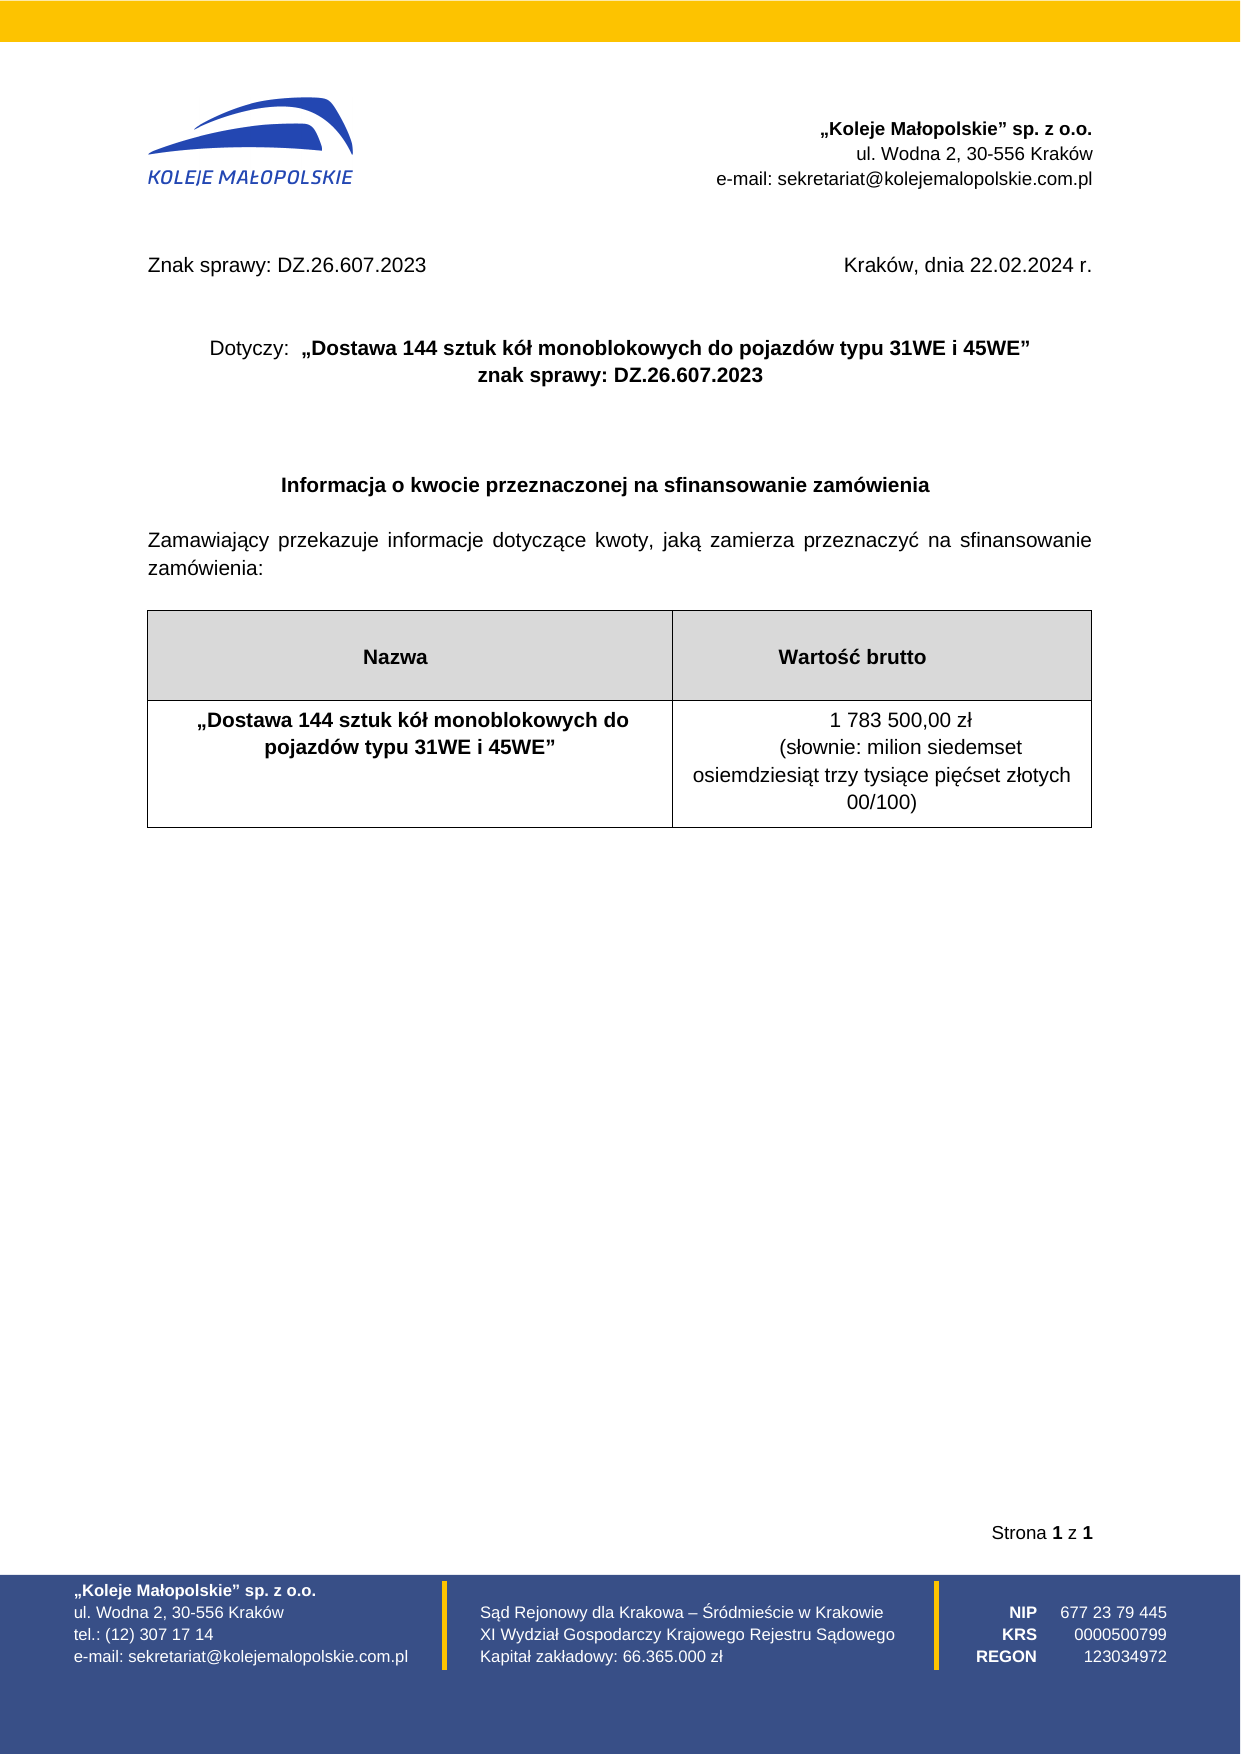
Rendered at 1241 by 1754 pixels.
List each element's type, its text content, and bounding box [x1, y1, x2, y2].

table_header Nazwa [148, 611, 672, 700]
text znak sprawy: DZ.26.607.2023 [148, 363, 1092, 387]
table_header Wartość brutto [673, 611, 1091, 700]
text Dotyczy: „Dostawa 144 sztuk kół monoblokowych do pojazdów typu 31WE i 45WE” [148, 335, 1092, 359]
text Informacja o kwocie przeznaczonej na sfinansowanie zamówienia [177, 473, 1033, 497]
text Znak sprawy: DZ.26.607.2023 [148, 253, 583, 277]
table_cell „Dostawa 144 sztuk kół monoblokowych do pojazdów typu 31WE i 45WE” [148, 701, 672, 827]
text Zamawiający przekazuje informacje dotyczące kwoty, jaką zamierza przeznaczyć na sfinansowanie zamówienia: [148, 528, 1093, 579]
picture [148, 97, 353, 186]
text Kraków, dnia 22.02.2024 r. [657, 253, 1092, 277]
table_cell 1 783 500,00 zł (słownie: milion siedemset osiemdziesiąt trzy tysiące pięćset złotych 00/100) [673, 701, 1091, 827]
